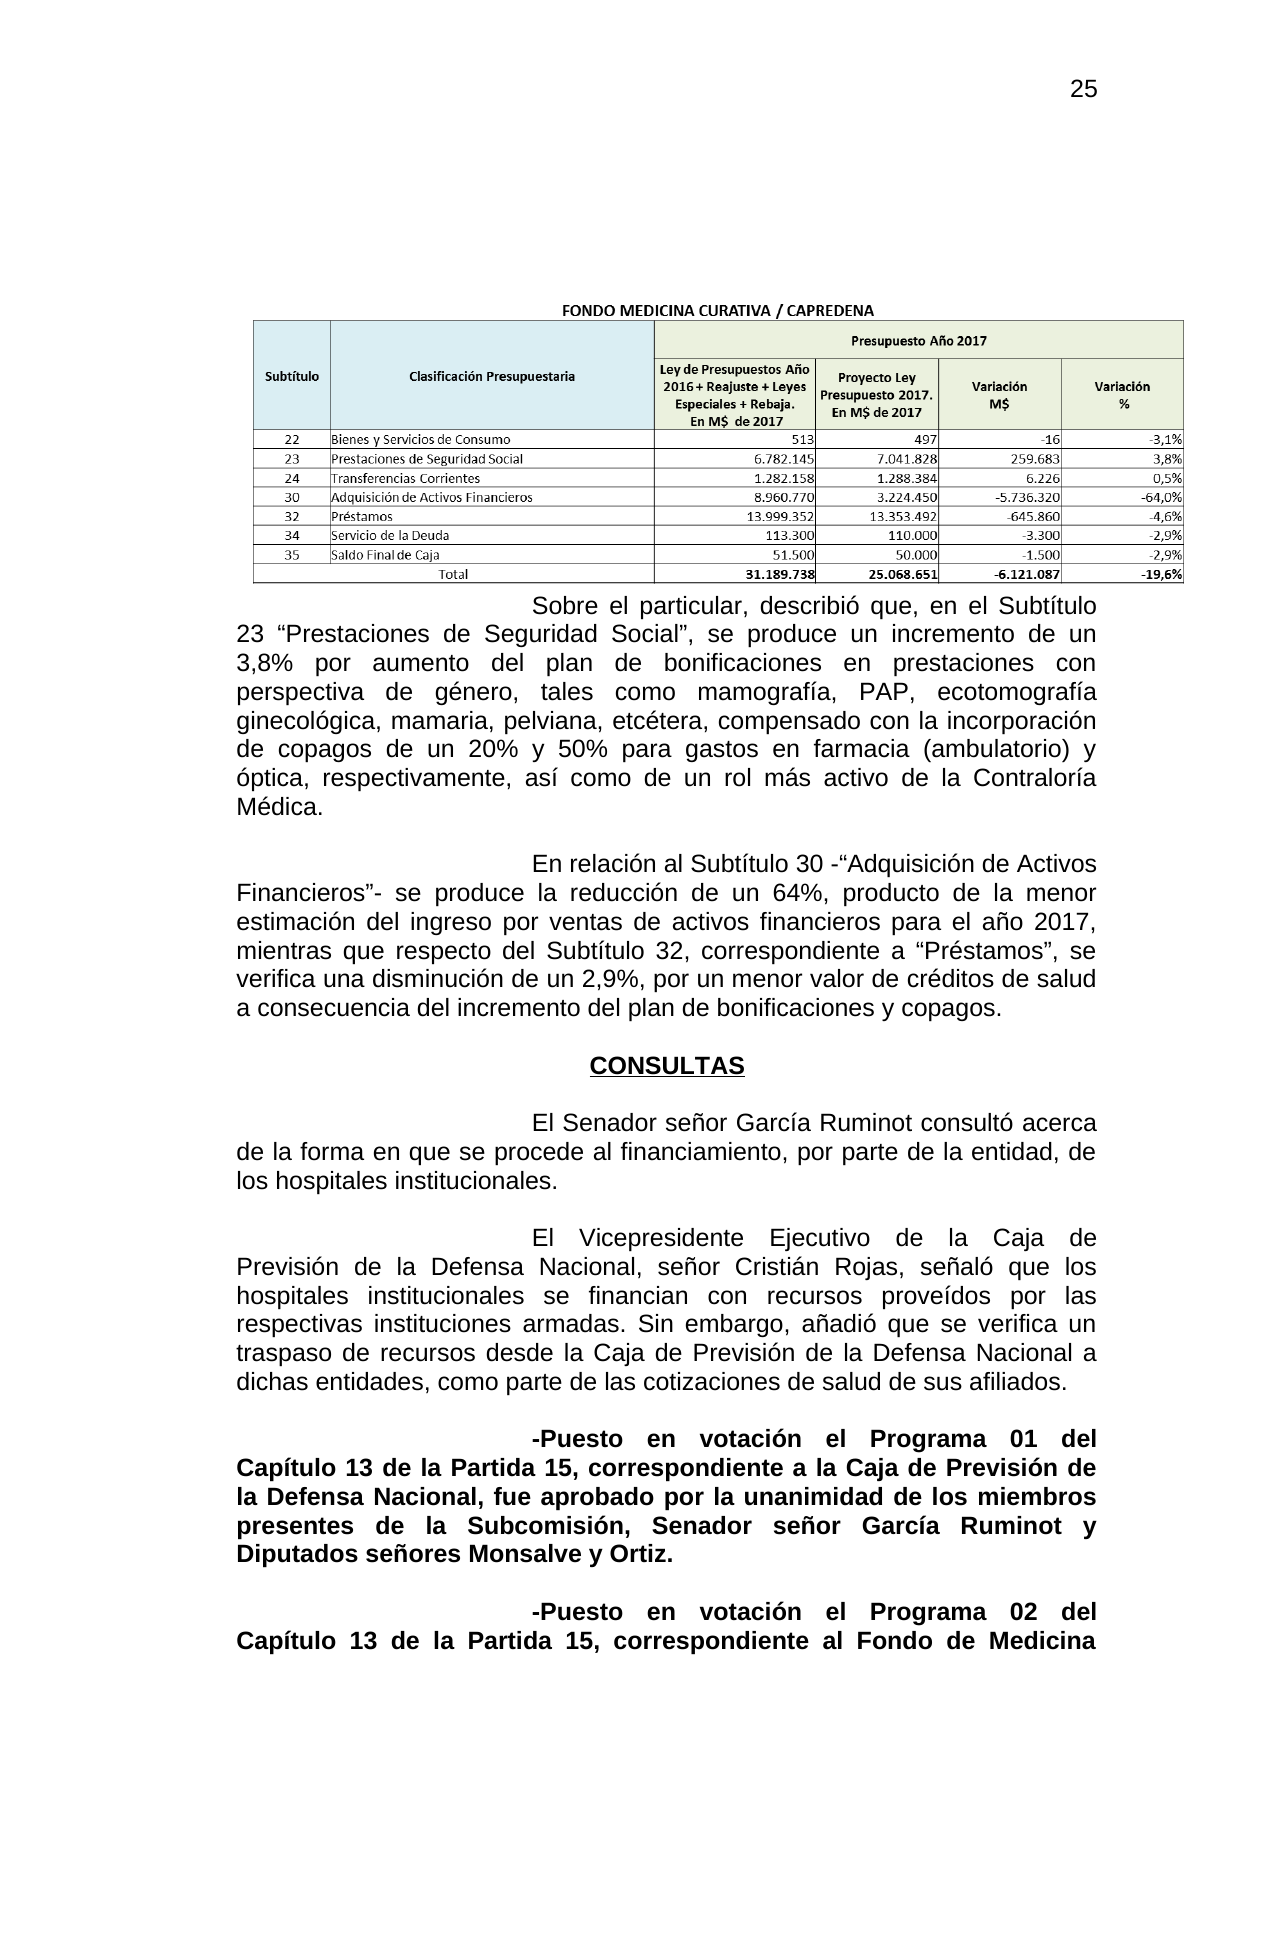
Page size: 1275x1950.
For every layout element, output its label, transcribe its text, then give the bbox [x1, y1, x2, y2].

text El Vicepresidente Ejecutivo de la Caja de Previsión de la Defensa Nacional, señor Cristián Rojas, señaló que los hospitales institucionales se financian con recursos proveídos por las respectivas instituciones armadas. Sin embargo, añadió que se verifica un traspaso de recursos desde la Caja de Previsión de la Defensa Nacional a dichas entidades, como parte de las cotizaciones de salud de sus afiliados. [236, 1223, 1098, 1396]
picture [253, 295, 1184, 591]
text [236, 1597, 1098, 1654]
text CONSULTAS [236, 1051, 1098, 1079]
text El Senador señor García Ruminot consultó acerca de la forma en que se procede al financiamiento, por parte de la entidad, de los hospitales institucionales. [236, 1108, 1098, 1194]
text En relación al Subtítulo 30 -“Adquisición de Activos Financieros”- se produce la reducción de un 64%, producto de la menor estimación del ingreso por ventas de activos financieros para el año 2017, mientras que respecto del Subtítulo 32, correspondiente a “Préstamos”, se verifica una disminución de un 2,9%, por un menor valor de créditos de salud a consecuencia del incremento del plan de bonificaciones y copagos. [236, 849, 1098, 1022]
text -Puesto en votación el Programa 01 del Capítulo 13 de la Partida 15, correspondiente a la Caja de Previsión de la Defensa Nacional, fue aprobado por la unanimidad de los miembros presentes de la Subcomisión, Senador señor García Ruminot y Diputados señores Monsalve y Ortiz. [236, 1424, 1098, 1568]
